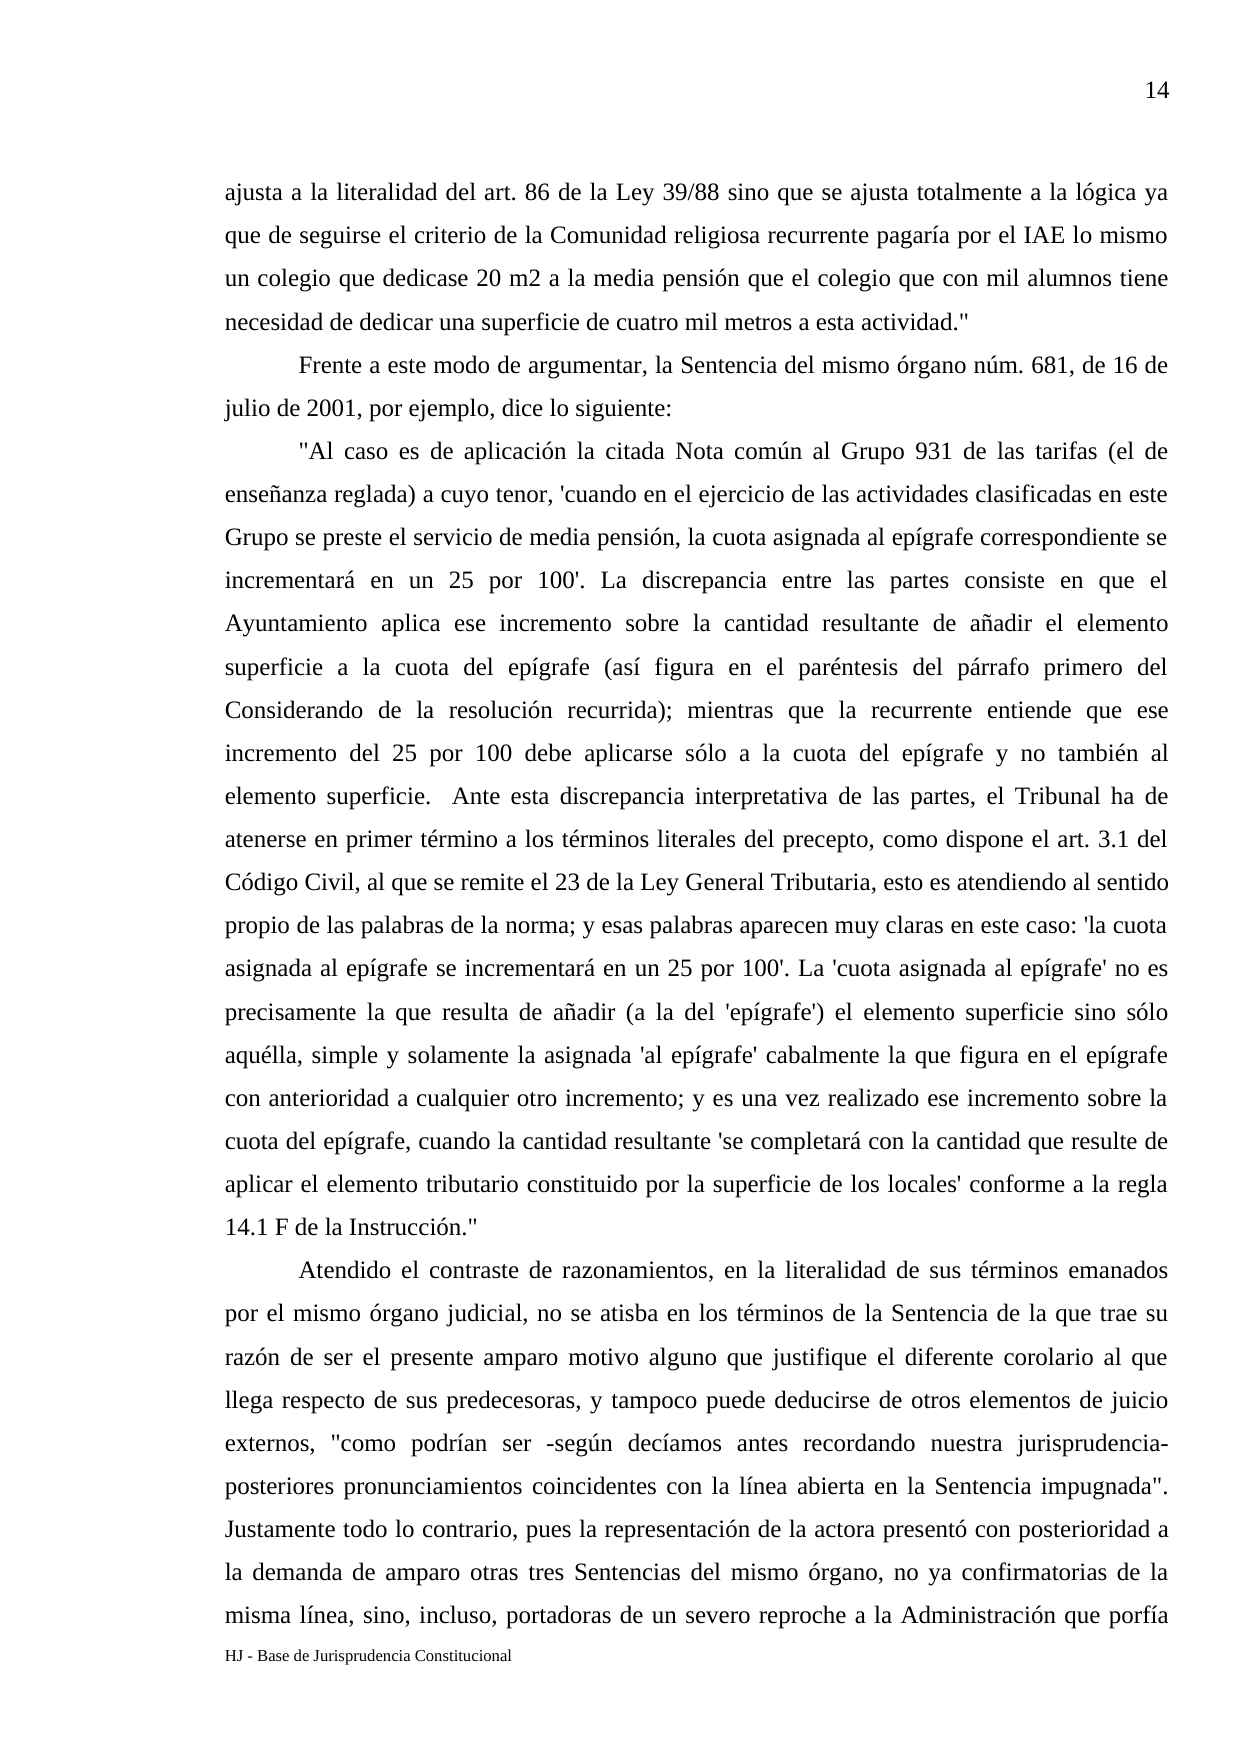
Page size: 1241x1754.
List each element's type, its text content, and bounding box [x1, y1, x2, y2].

text Frente a este modo de argumentar, la Sentencia del mismo órgano núm. 681, de 16 de julio de 2001, por ejemplo, dice lo siguiente: [224, 350, 1169, 422]
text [224, 177, 1169, 335]
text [224, 1255, 1169, 1629]
text "Al caso es de aplicación la citada Nota común al Grupo 931 de las tarifas (el de enseñanza reglada) a cuyo tenor, 'cuando en el ejercicio de las actividades clasificadas en este Grupo se preste el servicio de media pensión, la cuota asignada al epígrafe correspondiente se incrementará en un 25 por 100'. La discrepancia entre las partes consiste en que el Ayuntamiento aplica ese incremento sobre la cantidad resultante de añadir el elemento superficie a la cuota del epígrafe (así figura en el paréntesis del párrafo primero del Considerando de la resolución recurrida); mientras que la recurrente entiende que ese incremento del 25 por 100 debe aplicarse sólo a la cuota del epígrafe y no también al elemento superficie. Ante esta discrepancia interpretativa de las partes, el Tribunal ha de atenerse en primer término a los términos literales del precepto, como dispone el art. 3.1 del Código Civil, al que se remite el 23 de la Ley General Tributaria, esto es atendiendo al sentido propio de las palabras de la norma; y esas palabras aparecen muy claras en este caso: 'la cuota asignada al epígrafe se incrementará en un 25 por 100'. La 'cuota asignada al epígrafe' no es precisamente la que resulta de añadir (a la del 'epígrafe') el elemento superficie sino sólo aquélla, simple y solamente la asignada 'al epígrafe' cabalmente la que figura en el epígrafe con anterioridad a cualquier otro incremento; y es una vez realizado ese incremento sobre la cuota del epígrafe, cuando la cantidad resultante 'se completará con la cantidad que resulte de aplicar el elemento tributario constituido por la superficie de los locales' conforme a la regla 14.1 F de la Instrucción." [224, 436, 1169, 1241]
